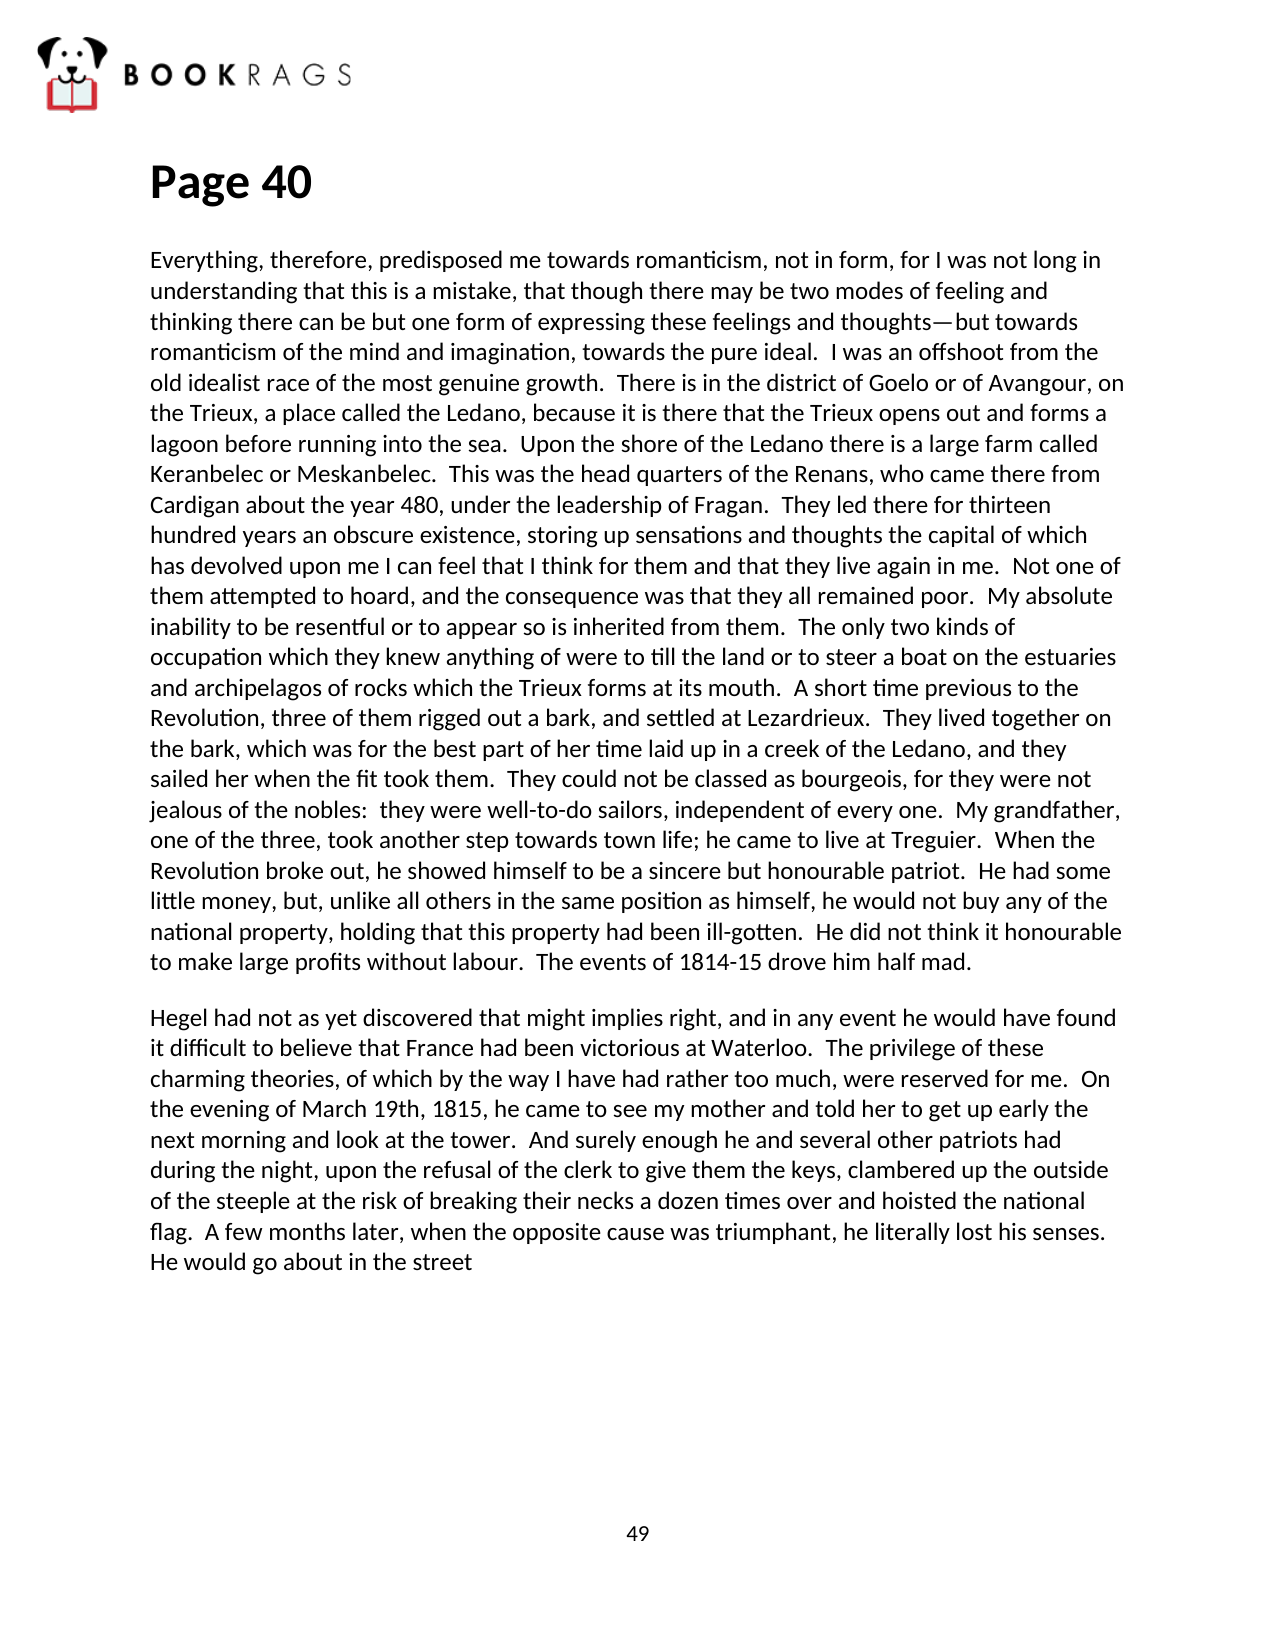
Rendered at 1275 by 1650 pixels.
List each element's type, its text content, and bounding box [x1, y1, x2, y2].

text Page 40 [150, 150, 1125, 211]
picture [37, 37, 351, 113]
text Everything, therefore, predisposed me towards romanticism, not in form, for I was not long in understanding that this is a mistake, that though there may be two modes of feeling and thinking there can be but one form of expressing these feelings and thoughts—­but towards romanticism of the mind and imagination, towards the pure ideal. I was an offshoot from the old idealist race of the most genuine growth. There is in the district of Goelo or of Avangour, on the Trieux, a place called the Ledano, because it is there that the Trieux opens out and forms a lagoon before running into the sea. Upon the shore of the Ledano there is a large farm called Keranbelec or Meskanbelec. This was the head quarters of the Renans, who came there from Cardigan about the year 480, under the leadership of Fragan. They led there for thirteen hundred years an obscure existence, storing up sensations and thoughts the capital of which has devolved upon me I can feel that I think for them and that they live again in me. Not one of them attempted to hoard, and the consequence was that they all remained poor. My absolute inability to be resentful or to appear so is inherited from them. The only two kinds of occupation which they knew anything of were to till the land or to steer a boat on the estuaries and archipelagos of rocks which the Trieux forms at its mouth. A short time previous to the Revolution, three of them rigged out a bark, and settled at Lezardrieux. They lived together on the bark, which was for the best part of her time laid up in a creek of the Ledano, and they sailed her when the fit took them. They could not be classed as bourgeois, for they were not jealous of the nobles: they were well-to-do sailors, independent of every one. My grandfather, one of the three, took another step towards town life; he came to live at Treguier. When the Revolution broke out, he showed himself to be a sincere but honourable patriot. He had some little money, but, unlike all others in the same position as himself, he would not buy any of the national property, holding that this property had been ill-gotten. He did not think it honourable to make large profits without labour. The events of 1814-15 drove him half mad. [150, 244, 1125, 977]
text Hegel had not as yet discovered that might implies right, and in any event he would have found it difficult to believe that France had been victorious at Waterloo. The privilege of these charming theories, of which by the way I have had rather too much, were reserved for me. On the evening of March 19th, 1815, he came to see my mother and told her to get up early the next morning and look at the tower. And surely enough he and several other patriots had during the night, upon the refusal of the clerk to give them the keys, clambered up the outside of the steeple at the risk of breaking their necks a dozen times over and hoisted the national flag. A few months later, when the opposite cause was triumphant, he literally lost his senses. He would go about in the street [150, 1002, 1125, 1277]
